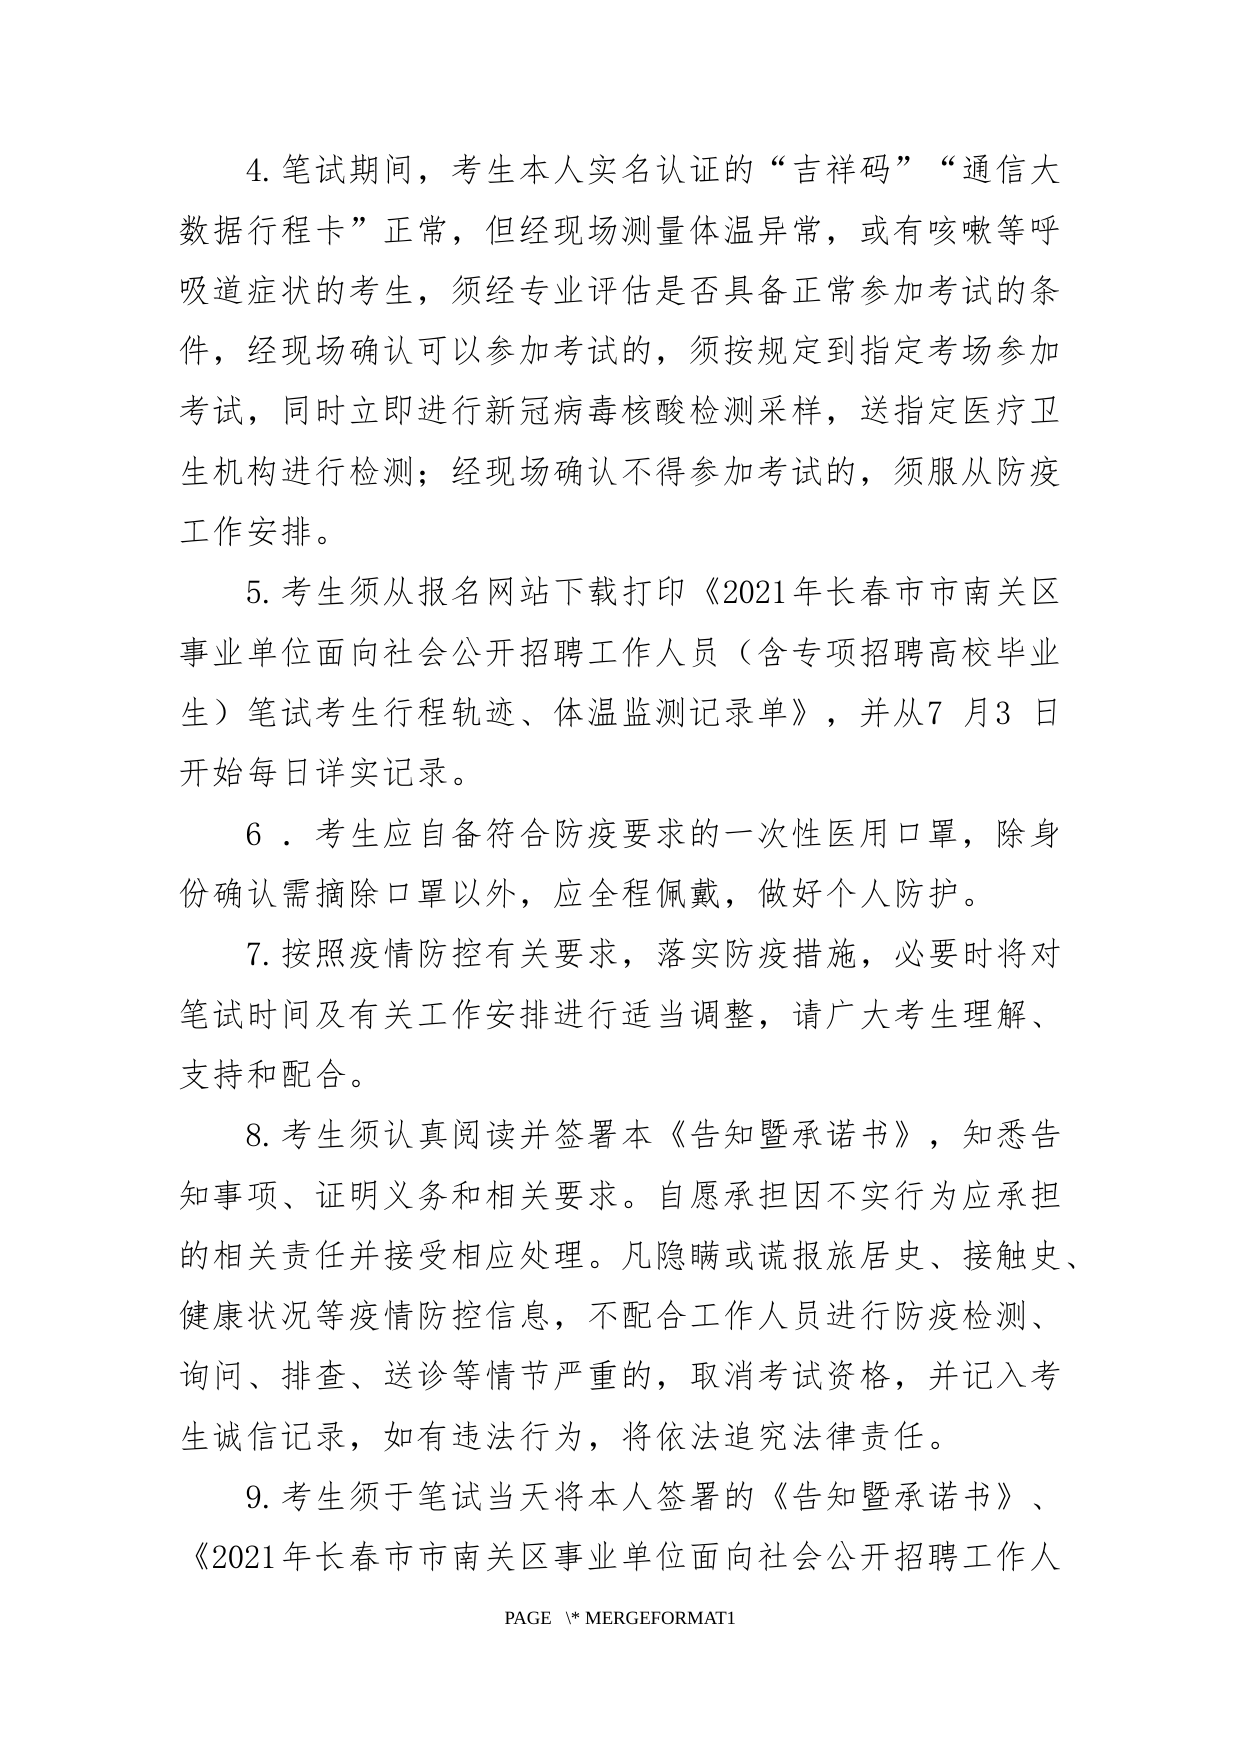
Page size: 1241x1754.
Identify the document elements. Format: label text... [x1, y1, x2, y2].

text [177, 1464, 1063, 1585]
text 4.笔试期间，考生本人实名认证的“吉祥码”“通信大数据行程卡”正常，但经现场测量体温异常，或有咳嗽等呼吸道症状的考生，须经专业评估是否具备正常参加考试的条件，经现场确认可以参加考试的，须按规定到指定考场参加考试，同时立即进行新冠病毒核酸检测采样，送指定医疗卫生机构进行检测；经现场确认不得参加考试的，须服从防疫工作安排。 [177, 137, 1063, 559]
text 8.考生须认真阅读并签署本《告知暨承诺书》，知悉告知事项、证明义务和相关要求。自愿承担因不实行为应承担的相关责任并接受相应处理。凡隐瞒或谎报旅居史、接触史、健康状况等疫情防控信息，不配合工作人员进行防疫检测、询问、排查、送诊等情节严重的，取消考试资格，并记入考生诚信记录，如有违法行为，将依法追究法律责任。 [177, 1102, 1063, 1464]
text 7.按照疫情防控有关要求，落实防疫措施，必要时将对笔试时间及有关工作安排进行适当调整，请广大考生理解、支持和配合。 [177, 921, 1063, 1102]
text 5.考生须从报名网站下载打印《2021年长春市市南关区事业单位面向社会公开招聘工作人员（含专项招聘高校毕业生）笔试考生行程轨迹、体温监测记录单》，并从7月3日开始每日详实记录。 [177, 559, 1063, 801]
text 6．考生应自备符合防疫要求的一次性医用口罩，除身份确认需摘除口罩以外，应全程佩戴，做好个人防护。 [177, 801, 1063, 921]
